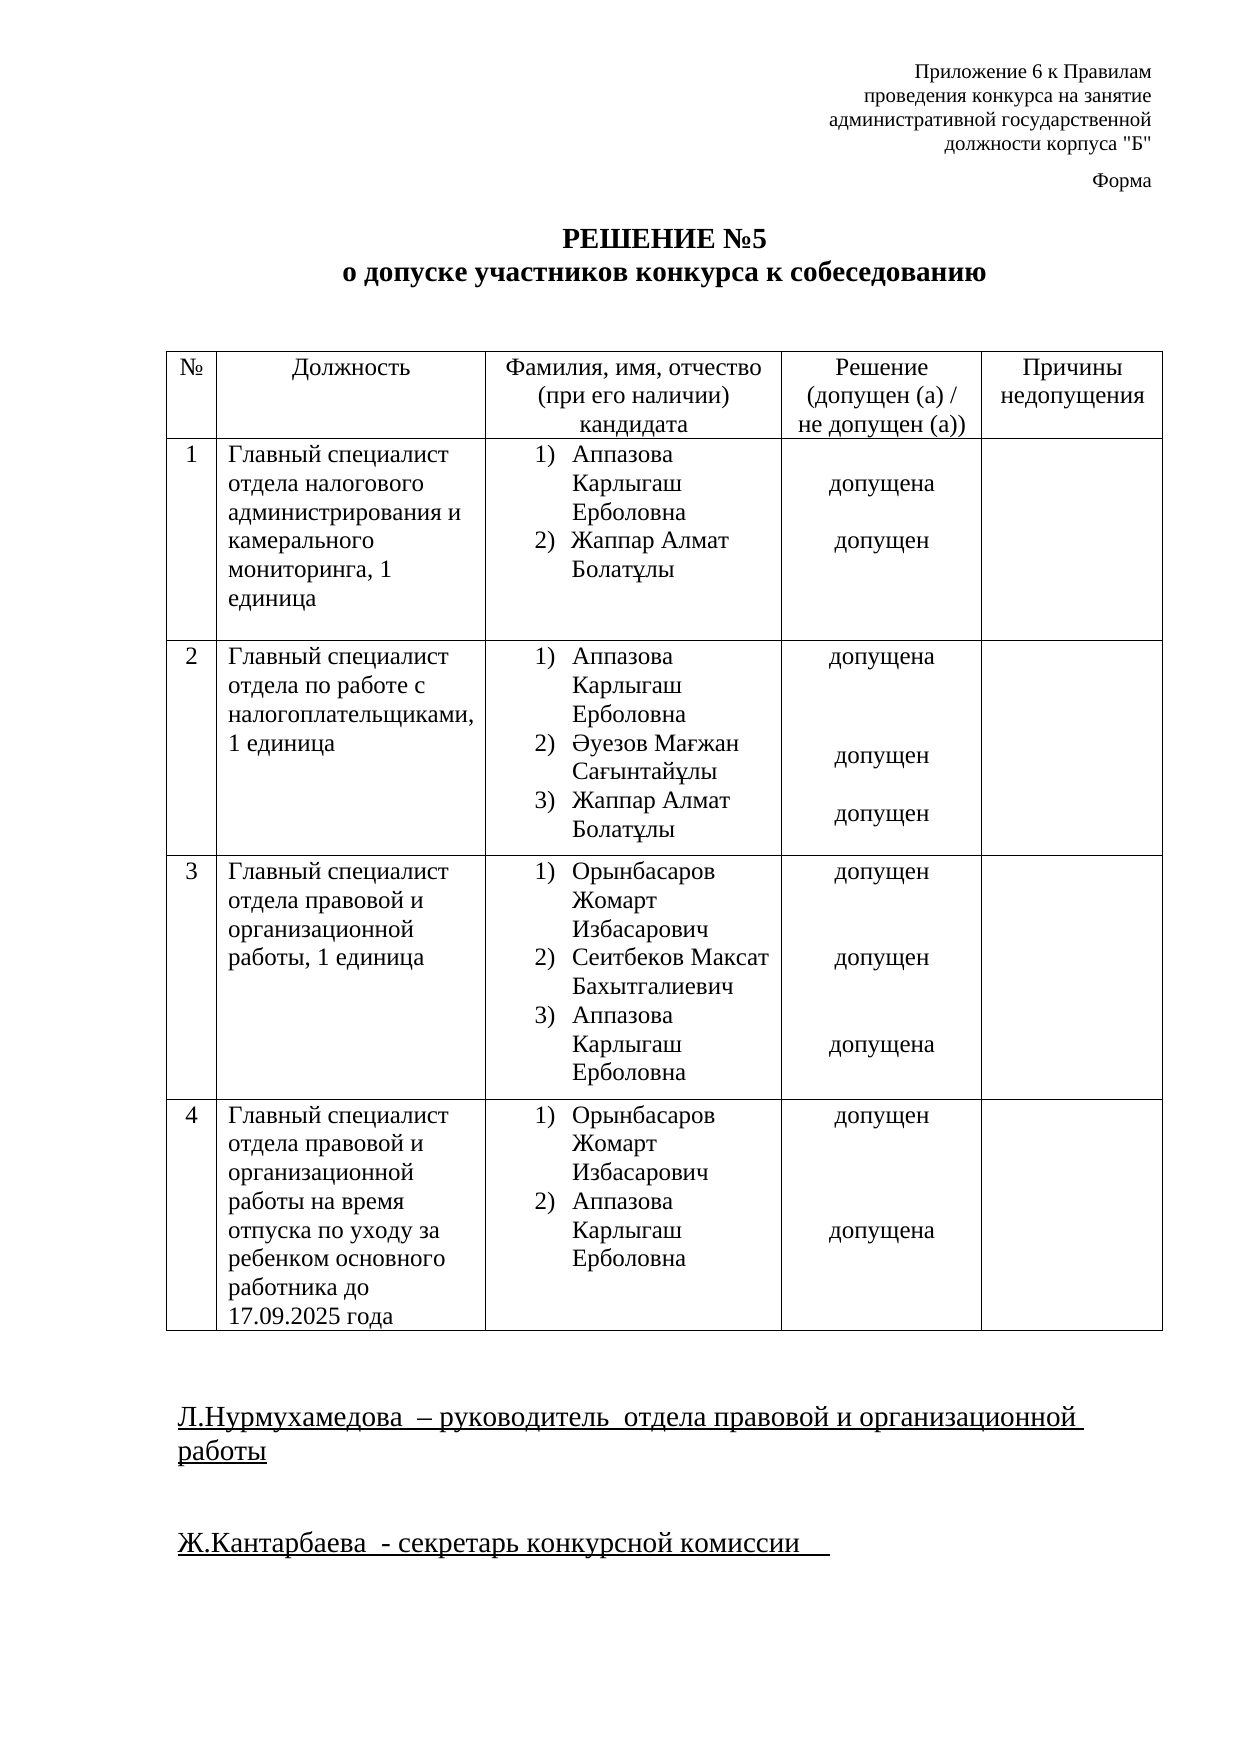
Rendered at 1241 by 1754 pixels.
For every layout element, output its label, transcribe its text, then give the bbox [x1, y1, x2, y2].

table_header Фамилия, имя, отчество (при его наличии) кандидата [486, 352, 781, 438]
table_cell Орынбасаров Жомарт Избасарович Сеитбеков Максат Бахытгалиевич Аппазова Карлыгаш Ерболовна [486, 856, 781, 1099]
table_cell допущен допущен допущена [782, 856, 981, 1099]
table_header Решение (допущен (а) / не допущен (а)) [782, 352, 981, 438]
table_cell Аппазова Карлыгаш Ерболовна Әуезов Мағжан Сағынтайұлы Жаппар Алмат Болатұлы [486, 641, 781, 855]
table_cell Аппазова Карлыгаш Ерболовна Жаппар Алмат Болатұлы [486, 439, 781, 640]
table_cell 1 [167, 439, 216, 640]
table_cell Главный специалист отдела правовой и организационной работы, 1 единица [217, 856, 485, 1099]
text Приложение 6 к Правилам проведения конкурса на занятие административной государственной должности корпуса "Б" [177, 59, 1152, 155]
table_cell Главный специалист отдела по работе с налогоплательщиками, 1 единица [217, 641, 485, 855]
text Форма [177, 168, 1152, 192]
table_header Должность [217, 352, 485, 438]
text Л.Нурмухамедова – руководитель отдела правовой и организационной работы [177, 1399, 1152, 1466]
table_cell Орынбасаров Жомарт Избасарович Аппазова Карлыгаш Ерболовна [486, 1100, 781, 1330]
table_cell [982, 856, 1162, 1099]
table_cell допущен допущена [782, 1100, 981, 1330]
text РЕШЕНИЕ №5 о допуске участников конкурса к собеседованию [177, 221, 1152, 288]
table_cell допущена допущен [782, 439, 981, 640]
table_cell [982, 641, 1162, 855]
table_cell 4 [167, 1100, 216, 1330]
table_cell Главный специалист отдела правовой и организационной работы на время отпуска по уходу за ребенком основного работника до 17.09.2025 года [217, 1100, 485, 1330]
table_cell допущена допущен допущен [782, 641, 981, 855]
text Ж.Кантарбаева - секретарь конкурсной комиссии [177, 1525, 1152, 1558]
table_cell [982, 1100, 1162, 1330]
table_header № [167, 352, 216, 438]
table_cell 2 [167, 641, 216, 855]
table_cell 3 [167, 856, 216, 1099]
table_header Причины недопущения [982, 352, 1162, 438]
table_cell [982, 439, 1162, 640]
table_cell Главный специалист отдела налогового администрирования и камерального мониторинга, 1 единица [217, 439, 485, 640]
